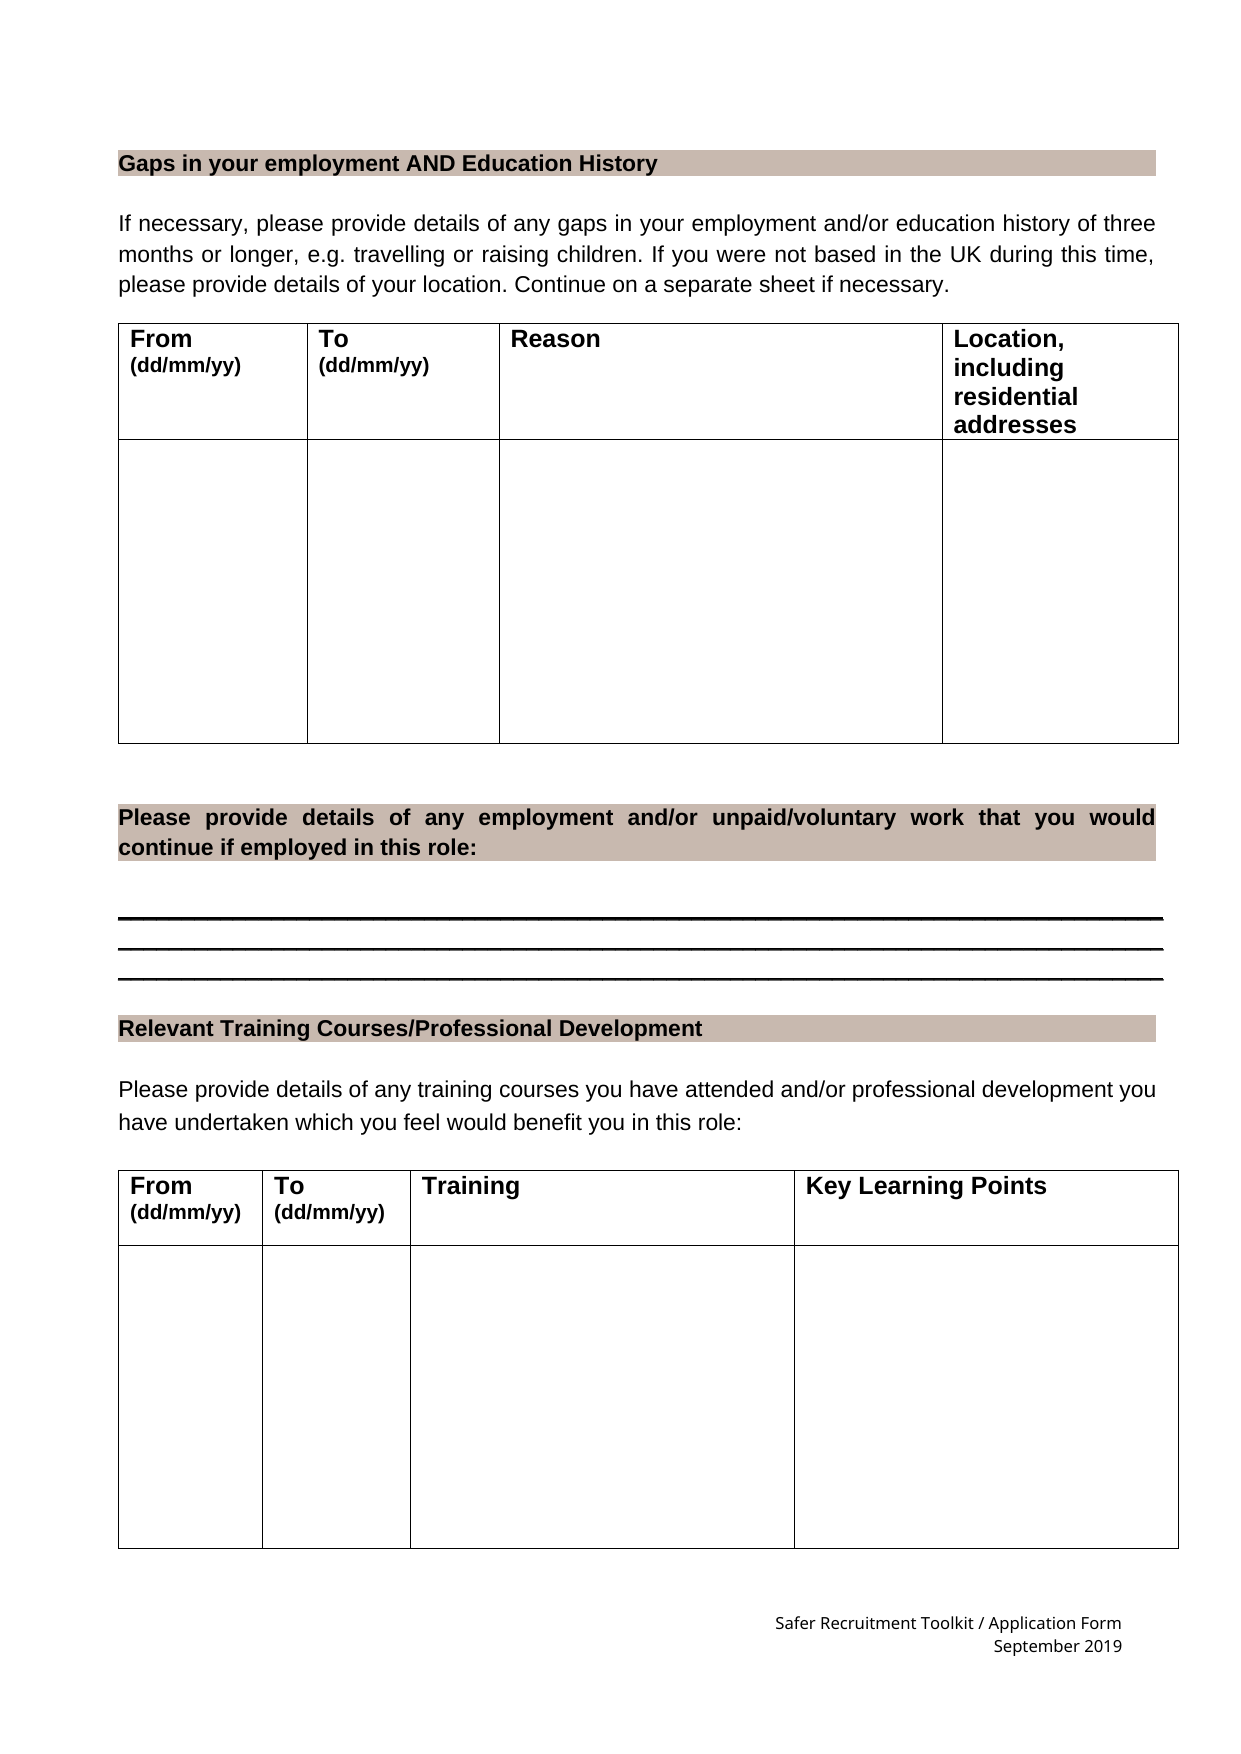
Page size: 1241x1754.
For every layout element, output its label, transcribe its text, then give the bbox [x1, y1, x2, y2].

table_cell [119, 1246, 262, 1548]
table_header From (dd/mm/yy) [119, 324, 307, 439]
text __________________________________________________________________________________ [118, 894, 1167, 921]
text __________________________________________________________________________________ [118, 925, 1167, 951]
table_header Reason [500, 324, 942, 439]
text Please provide details of any employment and/or unpaid/voluntary work that you would continue if employed in this role: [118, 804, 1156, 861]
text If necessary, please provide details of any gaps in your employment and/or education history of three months or longer, e.g. travelling or raising children. If you were not based in the UK during this time, please provide details of your location. Continue on a separate sheet if necessary. [118, 210, 1156, 297]
table_cell [943, 440, 1178, 742]
table_cell [119, 440, 307, 742]
table_header Location, including residential addresses [943, 324, 1178, 439]
text Relevant Training Courses/Professional Development [118, 1015, 1156, 1042]
text __________________________________________________________________________________ [118, 955, 1167, 981]
table_header Training [411, 1171, 794, 1245]
text Gaps in your employment AND Education History [118, 150, 1156, 176]
table_cell [500, 440, 942, 742]
table_header From (dd/mm/yy) [119, 1171, 262, 1245]
table_cell [411, 1246, 794, 1548]
table_cell [795, 1246, 1178, 1548]
table_cell [308, 440, 499, 742]
text Please provide details of any training courses you have attended and/or professional development you have undertaken which you feel would benefit you in this role: [118, 1076, 1156, 1135]
table_header Key Learning Points [795, 1171, 1178, 1245]
table_cell [263, 1246, 410, 1548]
table_header To (dd/mm/yy) [263, 1171, 410, 1245]
table_header To (dd/mm/yy) [308, 324, 499, 439]
